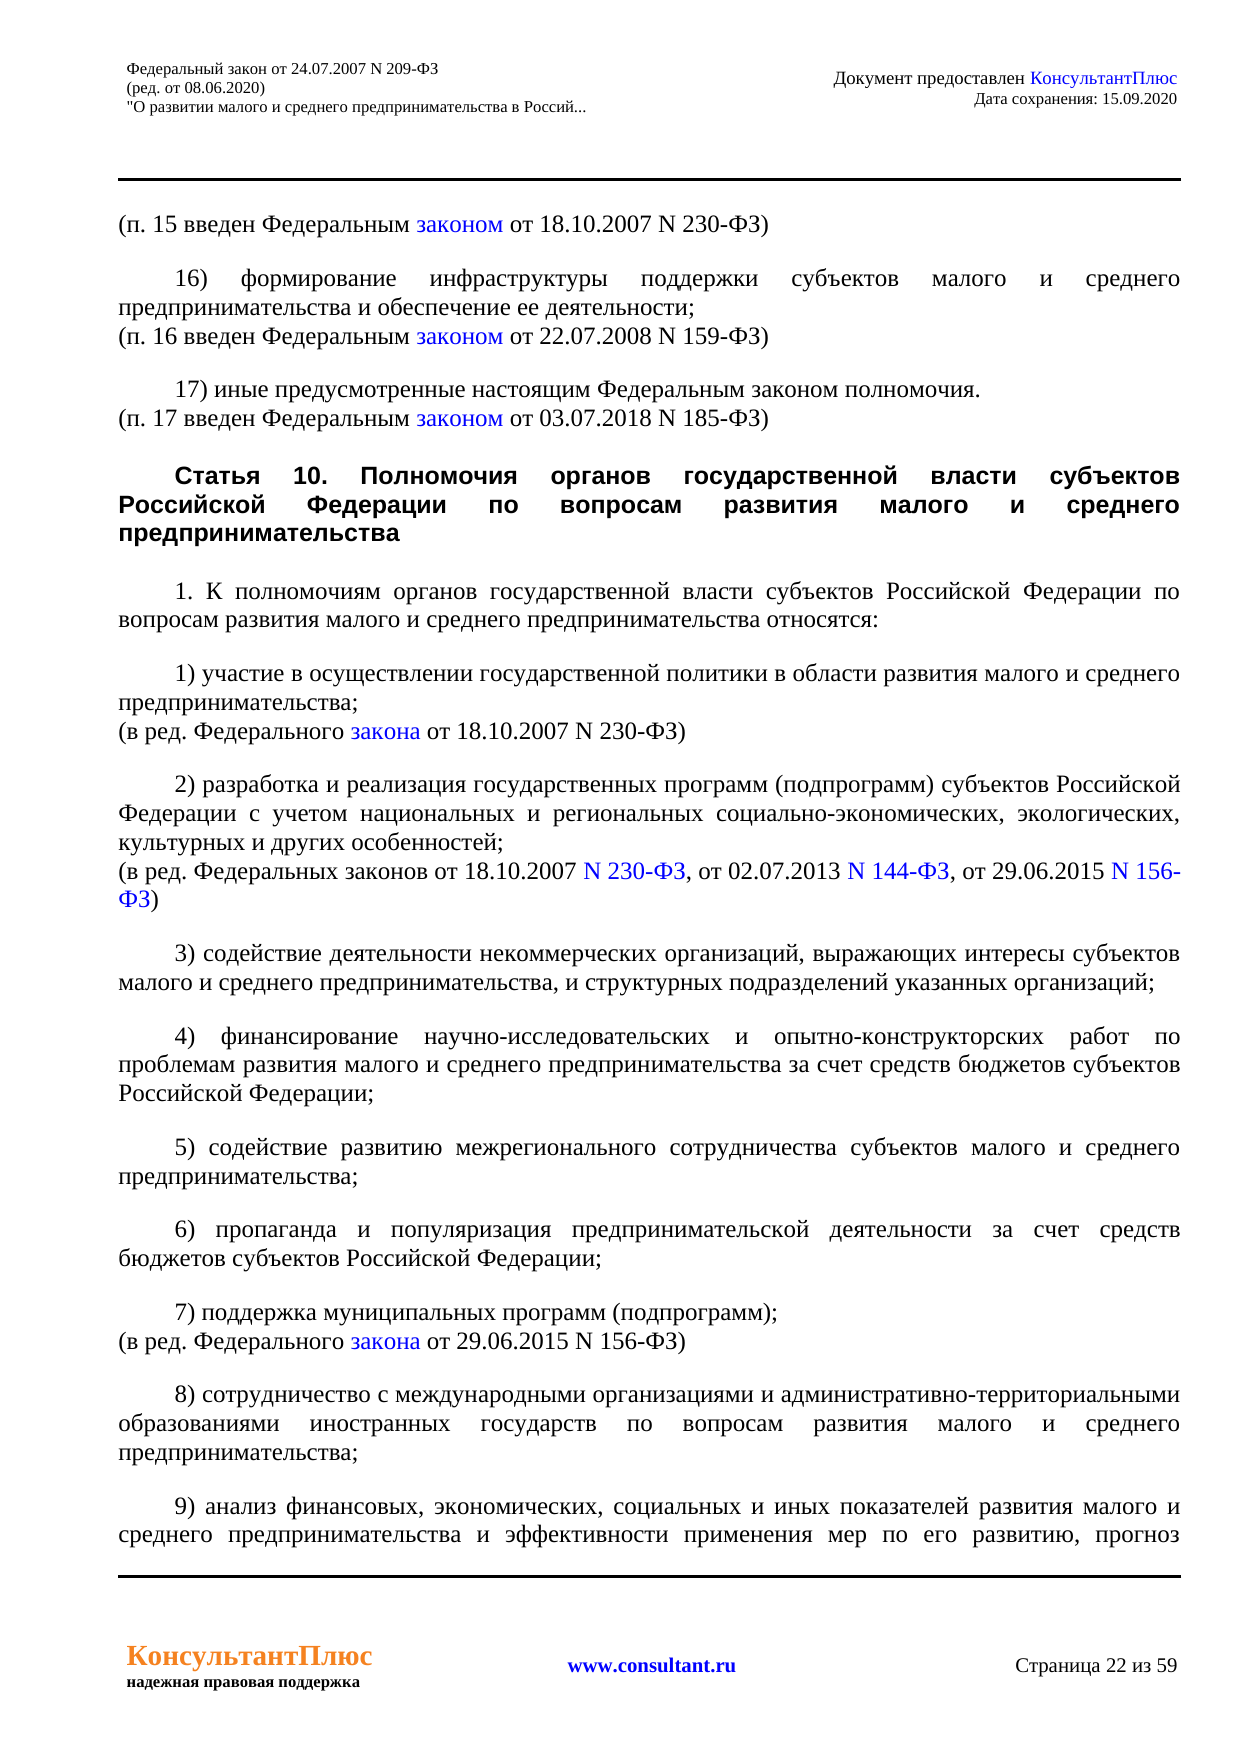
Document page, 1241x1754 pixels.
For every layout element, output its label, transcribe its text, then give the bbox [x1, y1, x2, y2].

text 1. К полномочиям органов государственной власти субъектов Российской Федерации по вопросам развития малого и среднего предпринимательства относятся: [118, 576, 1181, 633]
text (п. 16 введен Федеральным законом от 22.07.2008 N 159-ФЗ) [118, 321, 1181, 349]
text (п. 15 введен Федеральным законом от 18.10.2007 N 230-ФЗ) [118, 209, 1181, 238]
text (в ред. Федеральных законов от 18.10.2007 N 230-ФЗ, от 02.07.2013 N 144-ФЗ, от 29.06.2015 N 156-ФЗ) [118, 856, 1181, 913]
text (в ред. Федерального закона от 29.06.2015 N 156-ФЗ) [118, 1326, 1181, 1354]
text 2) разработка и реализация государственных программ (подпрограмм) субъектов Российской Федерации с учетом национальных и региональных социально-экономических, экологических, культурных и других особенностей; [118, 769, 1181, 856]
text 8) сотрудничество с международными организациями и административно-территориальными образованиями иностранных государств по вопросам развития малого и среднего предпринимательства; [118, 1379, 1181, 1466]
title Статья 10. Полномочия органов государственной власти субъектов Российской Федерации по вопросам развития малого и среднего предпринимательства [118, 461, 1181, 547]
text (п. 17 введен Федеральным законом от 03.07.2018 N 185-ФЗ) [118, 403, 1181, 432]
text 4) финансирование научно-исследовательских и опытно-конструкторских работ по проблемам развития малого и среднего предпринимательства за счет средств бюджетов субъектов Российской Федерации; [118, 1021, 1181, 1107]
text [118, 1491, 1181, 1548]
text 16) формирование инфраструктуры поддержки субъектов малого и среднего предпринимательства и обеспечение ее деятельности; [118, 263, 1181, 321]
text 7) поддержка муниципальных программ (подпрограмм); [118, 1297, 1181, 1326]
text 1) участие в осуществлении государственной политики в области развития малого и среднего предпринимательства; [118, 658, 1181, 716]
text 17) иные предусмотренные настоящим Федеральным законом полномочия. [118, 374, 1181, 403]
text (в ред. Федерального закона от 18.10.2007 N 230-ФЗ) [118, 716, 1181, 744]
text 5) содействие развитию межрегионального сотрудничества субъектов малого и среднего предпринимательства; [118, 1132, 1181, 1189]
text 6) пропаганда и популяризация предпринимательской деятельности за счет средств бюджетов субъектов Российской Федерации; [118, 1214, 1181, 1272]
text 3) содействие деятельности некоммерческих организаций, выражающих интересы субъектов малого и среднего предпринимательства, и структурных подразделений указанных организаций; [118, 938, 1181, 996]
